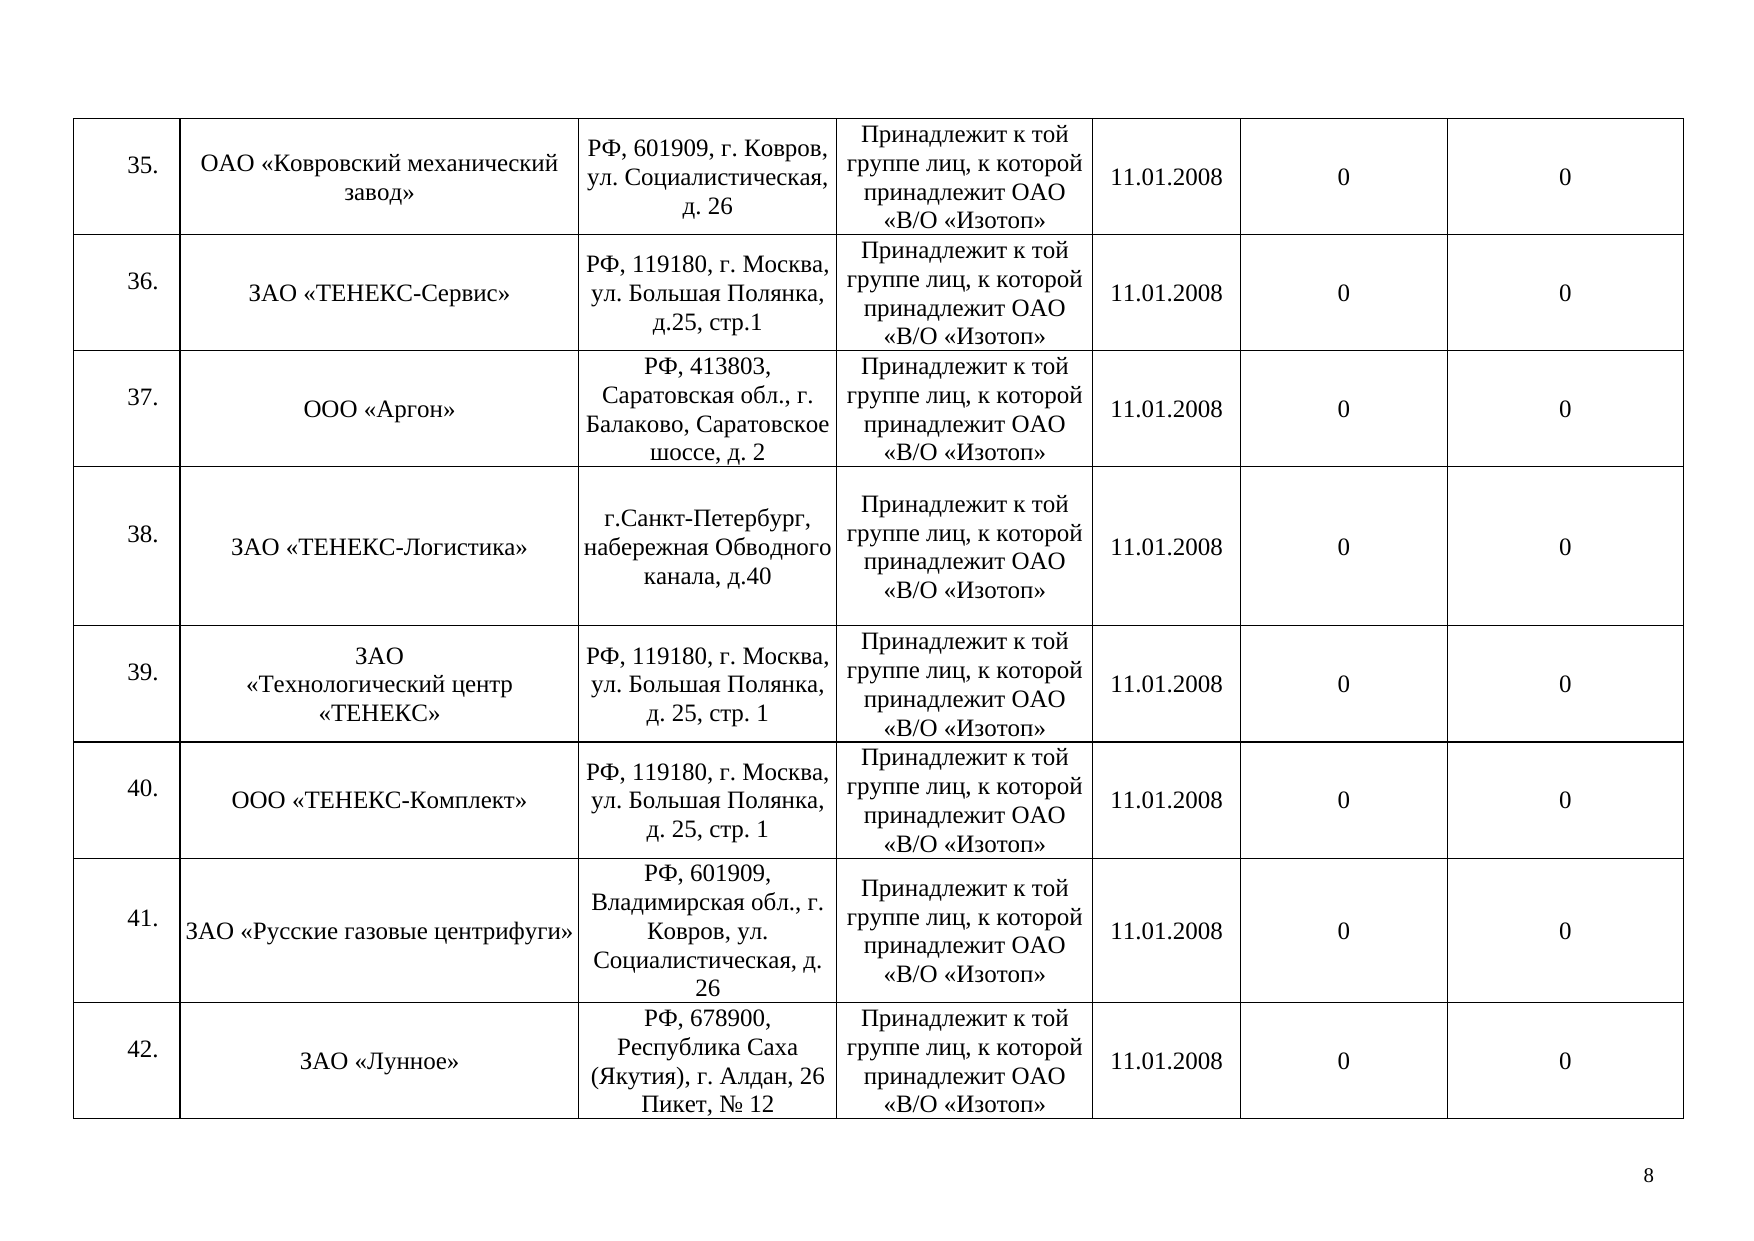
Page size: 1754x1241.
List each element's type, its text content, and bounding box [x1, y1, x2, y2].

table_cell Принадлежит к той группе лиц, к которой принадлежит ОАО «В/О «Изотоп» [837, 626, 1092, 741]
table_cell 0 [1241, 119, 1447, 234]
table_cell ЗАО «ТЕНЕКС-Сервис» [181, 235, 578, 350]
table_cell Принадлежит к той группе лиц, к которой принадлежит ОАО «В/О «Изотоп» [837, 351, 1092, 466]
table_cell 11.01.2008 [1093, 743, 1240, 857]
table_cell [837, 119, 1092, 234]
table_cell ООО «Аргон» [181, 351, 578, 466]
table_cell РФ, . Ковров, ул. Социалистическая, д. 26 [579, 119, 836, 234]
table_cell 11.01.2008 [1093, 235, 1240, 350]
table_cell Принадлежит к той группе лиц, к которой принадлежит ОАО «В/О «Изотоп» [837, 743, 1092, 857]
table_cell [74, 235, 179, 350]
table_cell 11.01.2008 [1093, 859, 1240, 1002]
table_cell г.Санкт-Петербург, набережная Обводного канала, д.40 [579, 467, 836, 625]
table_cell 0 [1241, 235, 1447, 350]
table_cell [74, 859, 179, 1002]
table_cell ОАО «Ковровский механический завод» [181, 119, 578, 234]
table_cell [74, 351, 179, 466]
table_cell 0 [1448, 1003, 1683, 1118]
table_cell ЗАО «Технологический центр «ТЕНЕКС» [181, 626, 578, 741]
table_cell Принадлежит к той группе лиц, к которой принадлежит ОАО «В/О «Изотоп» [837, 467, 1092, 625]
table_cell [74, 467, 179, 625]
table_cell [74, 1003, 179, 1118]
table_cell РФ, 678900, Республика Саха (Якутия), г. Алдан, 26 Пикет, № 12 [579, 1003, 836, 1118]
table_cell [74, 626, 179, 741]
table_cell 11.01.2008 [1093, 1003, 1240, 1118]
table_cell РФ, 601909, Владимирская обл., г. Ковров, ул. Социалистическая, д. 26 [579, 859, 836, 1002]
table_cell РФ, . Москва, ул. Большая Полянка, д.25, стр.1 [579, 235, 836, 350]
table_cell 11.01.2008 [1093, 626, 1240, 741]
table_cell 0 [1448, 626, 1683, 741]
table_cell ЗАО «ТЕНЕКС-Логистика» [181, 467, 578, 625]
table_cell 11.01.2008 [1093, 467, 1240, 625]
table_cell 0 [1241, 1003, 1447, 1118]
table_cell 0 [1241, 626, 1447, 741]
table_cell 11.01.2008 [1093, 351, 1240, 466]
table_cell ЗАО «Русские газовые центрифуги» [181, 859, 578, 1002]
table_cell 0 [1448, 859, 1683, 1002]
table_cell ООО «ТЕНЕКС-Комплект» [181, 743, 578, 857]
table_cell РФ, 413803, Саратовская обл., г. Балаково, Саратовское шоссе, д. 2 [579, 351, 836, 466]
table_cell РФ, . Москва, ул. Большая Полянка, д. 25, стр. 1 [579, 626, 836, 741]
table_cell 0 [1241, 859, 1447, 1002]
table_cell 0 [1448, 467, 1683, 625]
table_cell 0 [1448, 119, 1683, 234]
table_cell 0 [1448, 351, 1683, 466]
table_cell 11.01.2008 [1093, 119, 1240, 234]
table_cell РФ, . Москва, ул. Большая Полянка, д. 25, стр. 1 [579, 743, 836, 857]
table_cell 0 [1241, 743, 1447, 857]
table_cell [837, 1003, 1092, 1118]
table_cell 0 [1448, 743, 1683, 857]
table_cell Принадлежит к той группе лиц, к которой принадлежит ОАО «В/О «Изотоп» [837, 235, 1092, 350]
table_cell Принадлежит к той группе лиц, к которой принадлежит ОАО «В/О «Изотоп» [837, 859, 1092, 1002]
table_cell 0 [1448, 235, 1683, 350]
table_cell [74, 119, 179, 234]
table_cell 0 [1241, 351, 1447, 466]
table_cell [74, 743, 179, 857]
table_cell ЗАО «Лунное» [181, 1003, 578, 1118]
table_cell 0 [1241, 467, 1447, 625]
